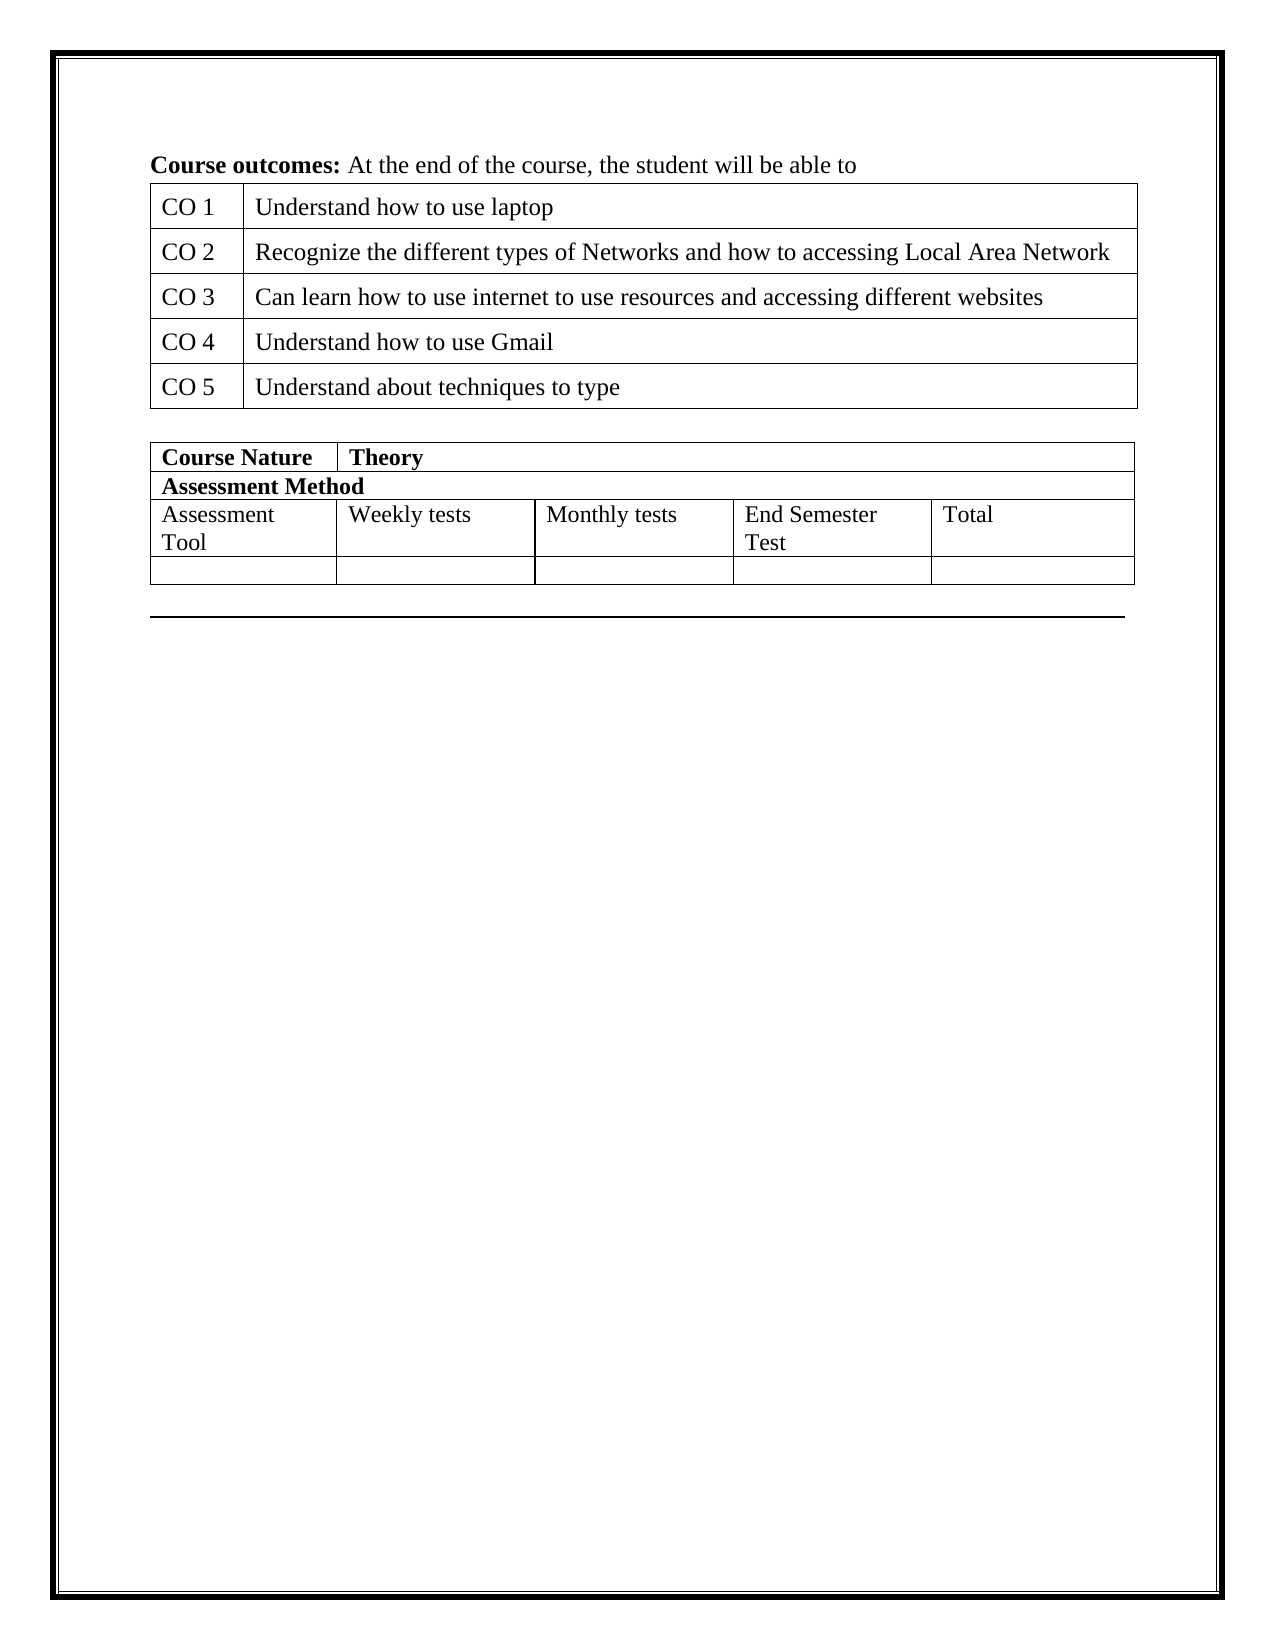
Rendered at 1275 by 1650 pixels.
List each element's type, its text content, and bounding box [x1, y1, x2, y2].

table_cell Understand about techniques to type [244, 364, 1137, 408]
table_cell Understand how to use Gmail [244, 319, 1137, 363]
table_header CO 1 [151, 184, 243, 228]
table_cell Total [932, 500, 1134, 556]
table_cell Weekly tests [337, 500, 534, 556]
text Course outcomes: At the end of the course, the student will be able to [150, 150, 1125, 179]
table_cell [734, 557, 931, 584]
table_header Theory [338, 443, 1134, 471]
table_cell Assessment Tool [151, 500, 336, 556]
table_header Understand how to use laptop [244, 184, 1137, 228]
table_cell [536, 557, 733, 584]
table_header Course Nature [151, 443, 337, 471]
table_cell CO 5 [151, 364, 243, 408]
table_cell [337, 557, 534, 584]
table_cell [151, 557, 336, 584]
table_cell End Semester Test [734, 500, 931, 556]
table_cell Assessment Method [151, 472, 1134, 499]
table_cell CO 3 [151, 274, 243, 318]
table_cell Monthly tests [536, 500, 733, 556]
table_cell [932, 557, 1134, 584]
table_cell CO 4 [151, 319, 243, 363]
table_cell Can learn how to use internet to use resources and accessing different websites [244, 274, 1137, 318]
table_cell Recognize the different types of Networks and how to accessing Local Area Network [244, 229, 1137, 273]
table_cell CO 2 [151, 229, 243, 273]
